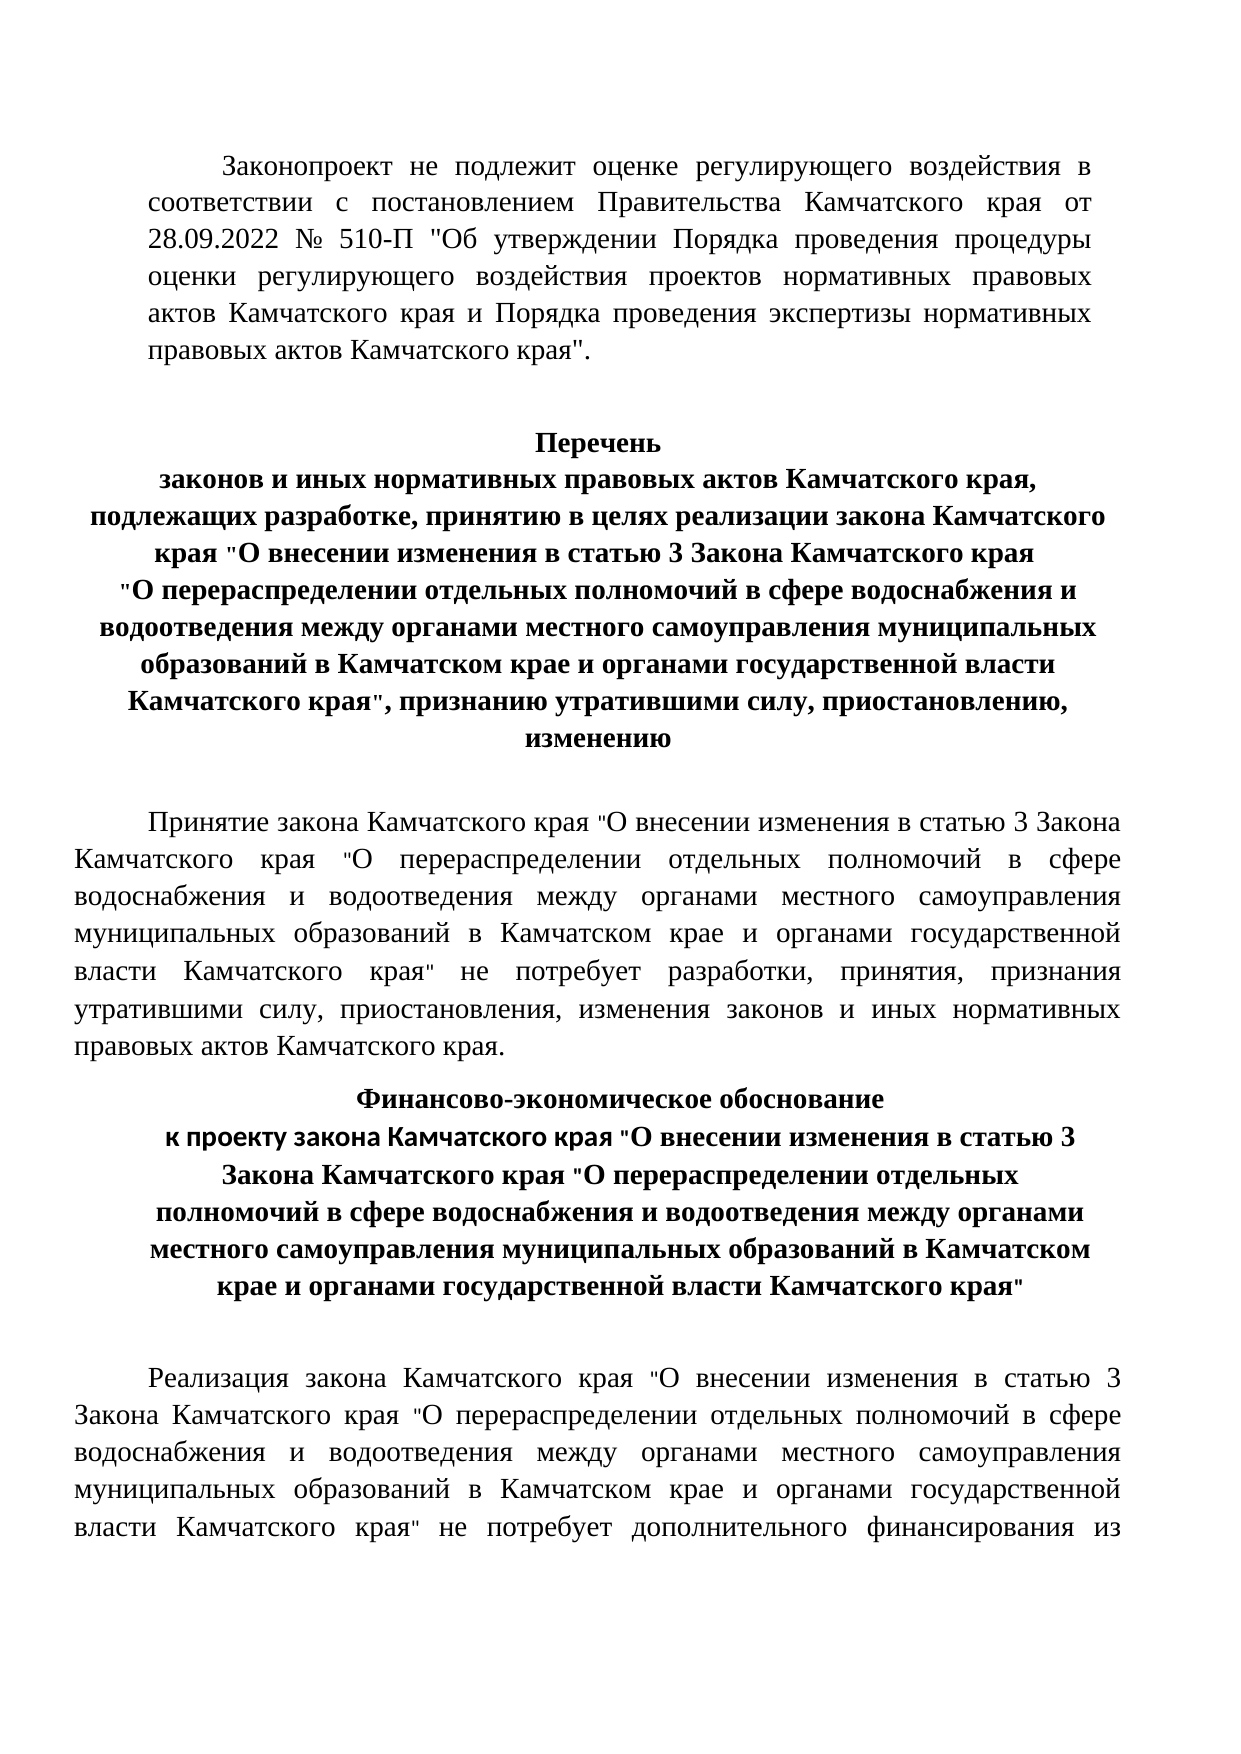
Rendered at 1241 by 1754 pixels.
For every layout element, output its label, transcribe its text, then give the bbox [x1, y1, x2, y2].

text законов и иных нормативных правовых актов Камчатского края, [74, 462, 1122, 495]
text подлежащих разработке, принятию в целях реализации закона Камчатского края "О внесении изменения в статью 3 Закона Камчатского края "О перераспределении отдельных полномочий в сфере водоснабжения и водоотведения между органами местного самоуправления муниципальных образований в Камчатском крае и органами государственной власти Камчатского края", признанию утратившими силу, приостановлению, изменению [74, 498, 1122, 753]
text Законопроект не подлежит оценке регулирующего воздействия в соответствии с постановлением Правительства Камчатского края от 28.09.2022 № 510-П "Об утверждении Порядка проведения процедуры оценки регулирующего воздействия проектов нормативных правовых актов Камчатского края и Порядка проведения экспертизы нормативных правовых актов Камчатского края". [148, 148, 1092, 366]
text Принятие закона Камчатского края "О внесении изменения в статью 3 Закона Камчатского края "О перераспределении отдельных полномочий в сфере водоснабжения и водоотведения между органами местного самоуправления муниципальных образований в Камчатском крае и органами государственной власти Камчатского края" не потребует разработки, принятия, признания утратившими силу, приостановления, изменения законов и иных нормативных правовых актов Камчатского края. [74, 804, 1122, 1061]
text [74, 1360, 1122, 1544]
text Перечень [74, 425, 1122, 458]
text Финансово-экономическое обоснование [148, 1081, 1092, 1115]
text к проекту закона Камчатского края "О внесении изменения в статью 3 Закона Камчатского края "О перераспределении отдельных полномочий в сфере водоснабжения и водоотведения между органами местного самоуправления муниципальных образований в Камчатском крае и органами государственной власти Камчатского края" [148, 1118, 1092, 1301]
